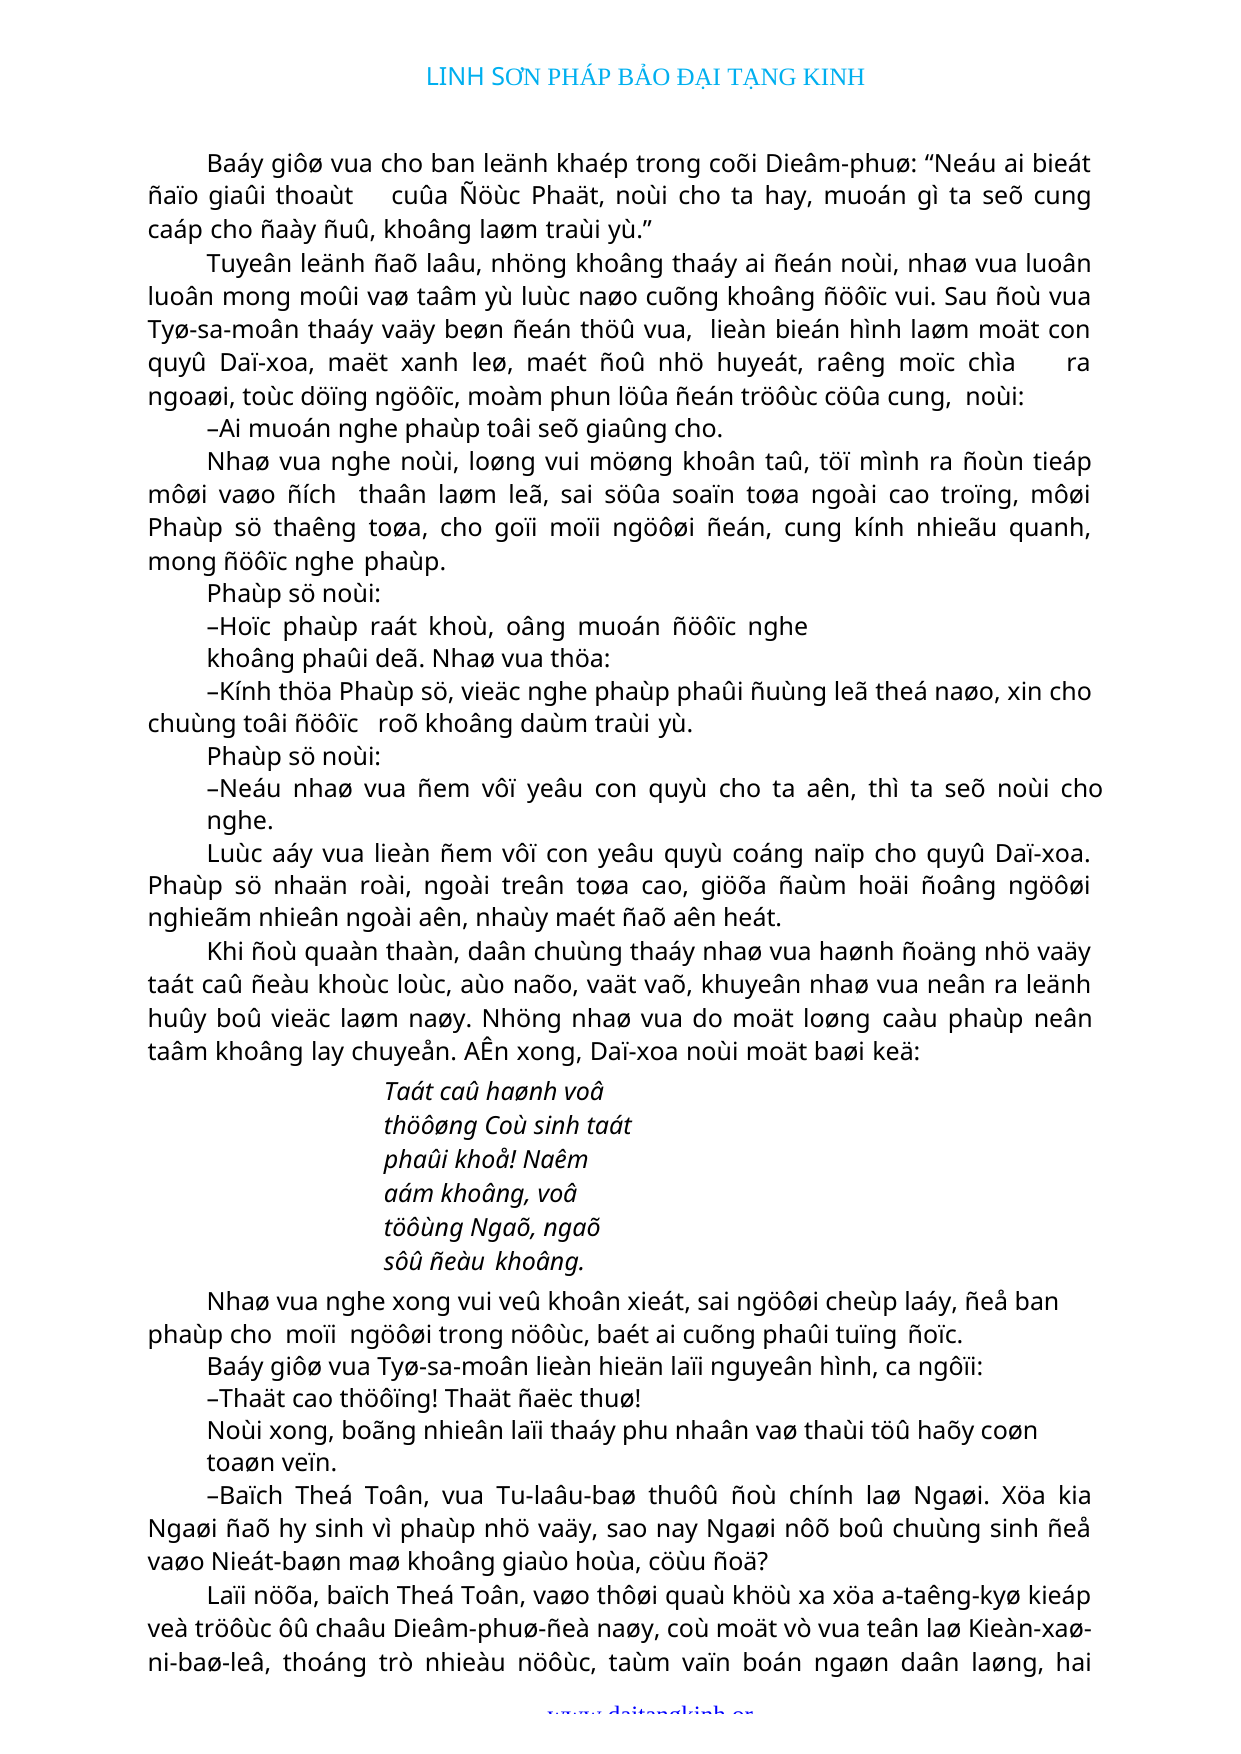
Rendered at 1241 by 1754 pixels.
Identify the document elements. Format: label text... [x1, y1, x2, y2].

text Nhaø vua nghe xong vui veû khoân xieát, sai ngöôøi cheùp laáy, ñeå ban phaùp cho moïi ngöôøi trong nöôùc, baét ai cuõng phaûi tuïng ñoïc. [147, 1284, 1080, 1351]
text –Kính thöa Phaùp sö, vieäc nghe phaùp phaûi ñuùng leã theá naøo, xin cho chuùng toâi ñöôïc roõ khoâng daùm traùi yù. [147, 675, 1092, 740]
text Khi ñoù quaàn thaàn, daân chuùng thaáy nhaø vua haønh ñoäng nhö vaäy taát caû ñeàu khoùc loùc, aùo naõo, vaät vaõ, khuyeân nhaø vua neân ra leänh huûy boû vieäc laøm naøy. Nhöng nhaø vua do moät loøng caàu phaùp neân taâm khoâng lay chuyeån. AÊn xong, Daï-xoa noùi moät baøi keä: [147, 934, 1093, 1068]
text Phaùp sö noùi: [206, 740, 1105, 772]
text –Baïch Theá Toân, vua Tu-laâu-baø thuôû ñoù chính laø Ngaøi. Xöa kia Ngaøi ñaõ hy sinh vì phaùp nhö vaäy, sao nay Ngaøi nôõ boû chuùng sinh ñeå vaøo Nieát-baøn maø khoâng giaùo hoùa, cöùu ñoä? [147, 1478, 1093, 1578]
text –Ai muoán nghe phaùp toâi seõ giaûng cho. [206, 413, 1105, 444]
text Baáy giôø vua cho ban leänh khaép trong coõi Dieâm-phuø: “Neáu ai bieát ñaïo giaûi thoaùt cuûa Ñöùc Phaät, noùi cho ta hay, muoán gì ta seõ cung caáp cho ñaày ñuû, khoâng laøm traùi yù.” [147, 145, 1093, 246]
text Baáy giôø vua Tyø-sa-moân lieàn hieän laïi nguyeân hình, ca ngôïi: [206, 1351, 1105, 1382]
text –Neáu nhaø vua ñem vôï yeâu con quyù cho ta aên, thì ta seõ noùi cho nghe. [206, 772, 1105, 836]
text –Thaät cao thöôïng! Thaät ñaëc thuø! [206, 1382, 1105, 1414]
text –Hoïc phaùp raát khoù, oâng muoán ñöôïc nghe khoâng phaûi deã. Nhaø vua thöa: [206, 609, 809, 674]
text Taát caû haønh voâ thöôøng Coù sinh taát phaûi khoå! Naêm aám khoâng, voâ töôùng Ngaõ, ngaõ sôû ñeàu khoâng. [384, 1073, 645, 1278]
text Tuyeân leänh ñaõ laâu, nhöng khoâng thaáy ai ñeán noùi, nhaø vua luoân luoân mong moûi vaø taâm yù luùc naøo cuõng khoâng ñöôïc vui. Sau ñoù vua Tyø-sa-moân thaáy vaäy beøn ñeán thöû vua, lieàn bieán hình laøm moät con quyû Daï-xoa, maët xanh leø, maét ñoû nhö huyeát, raêng moïc chìa ra ngoaøi, toùc döïng ngöôïc, moàm phun löûa ñeán tröôùc cöûa cung, noùi: [147, 246, 1093, 413]
text Phaùp sö noùi: [206, 577, 1105, 609]
text Luùc aáy vua lieàn ñem vôï con yeâu quyù coáng naïp cho quyû Daï-xoa. Phaùp sö nhaän roài, ngoài treân toøa cao, giöõa ñaùm hoäi ñoâng ngöôøi nghieãm nhieân ngoài aên, nhaùy maét ñaõ aên heát. [147, 836, 1092, 934]
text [147, 1578, 1093, 1678]
text Nhaø vua nghe noùi, loøng vui möøng khoân taû, töï mình ra ñoùn tieáp môøi vaøo ñích thaân laøm leã, sai söûa soaïn toøa ngoài cao troïng, môøi Phaùp sö thaêng toøa, cho goïi moïi ngöôøi ñeán, cung kính nhieãu quanh, mong ñöôïc nghe phaùp. [147, 444, 1093, 577]
text Noùi xong, boãng nhieân laïi thaáy phu nhaân vaø thaùi töû haõy coøn toaøn veïn. [206, 1414, 1105, 1478]
